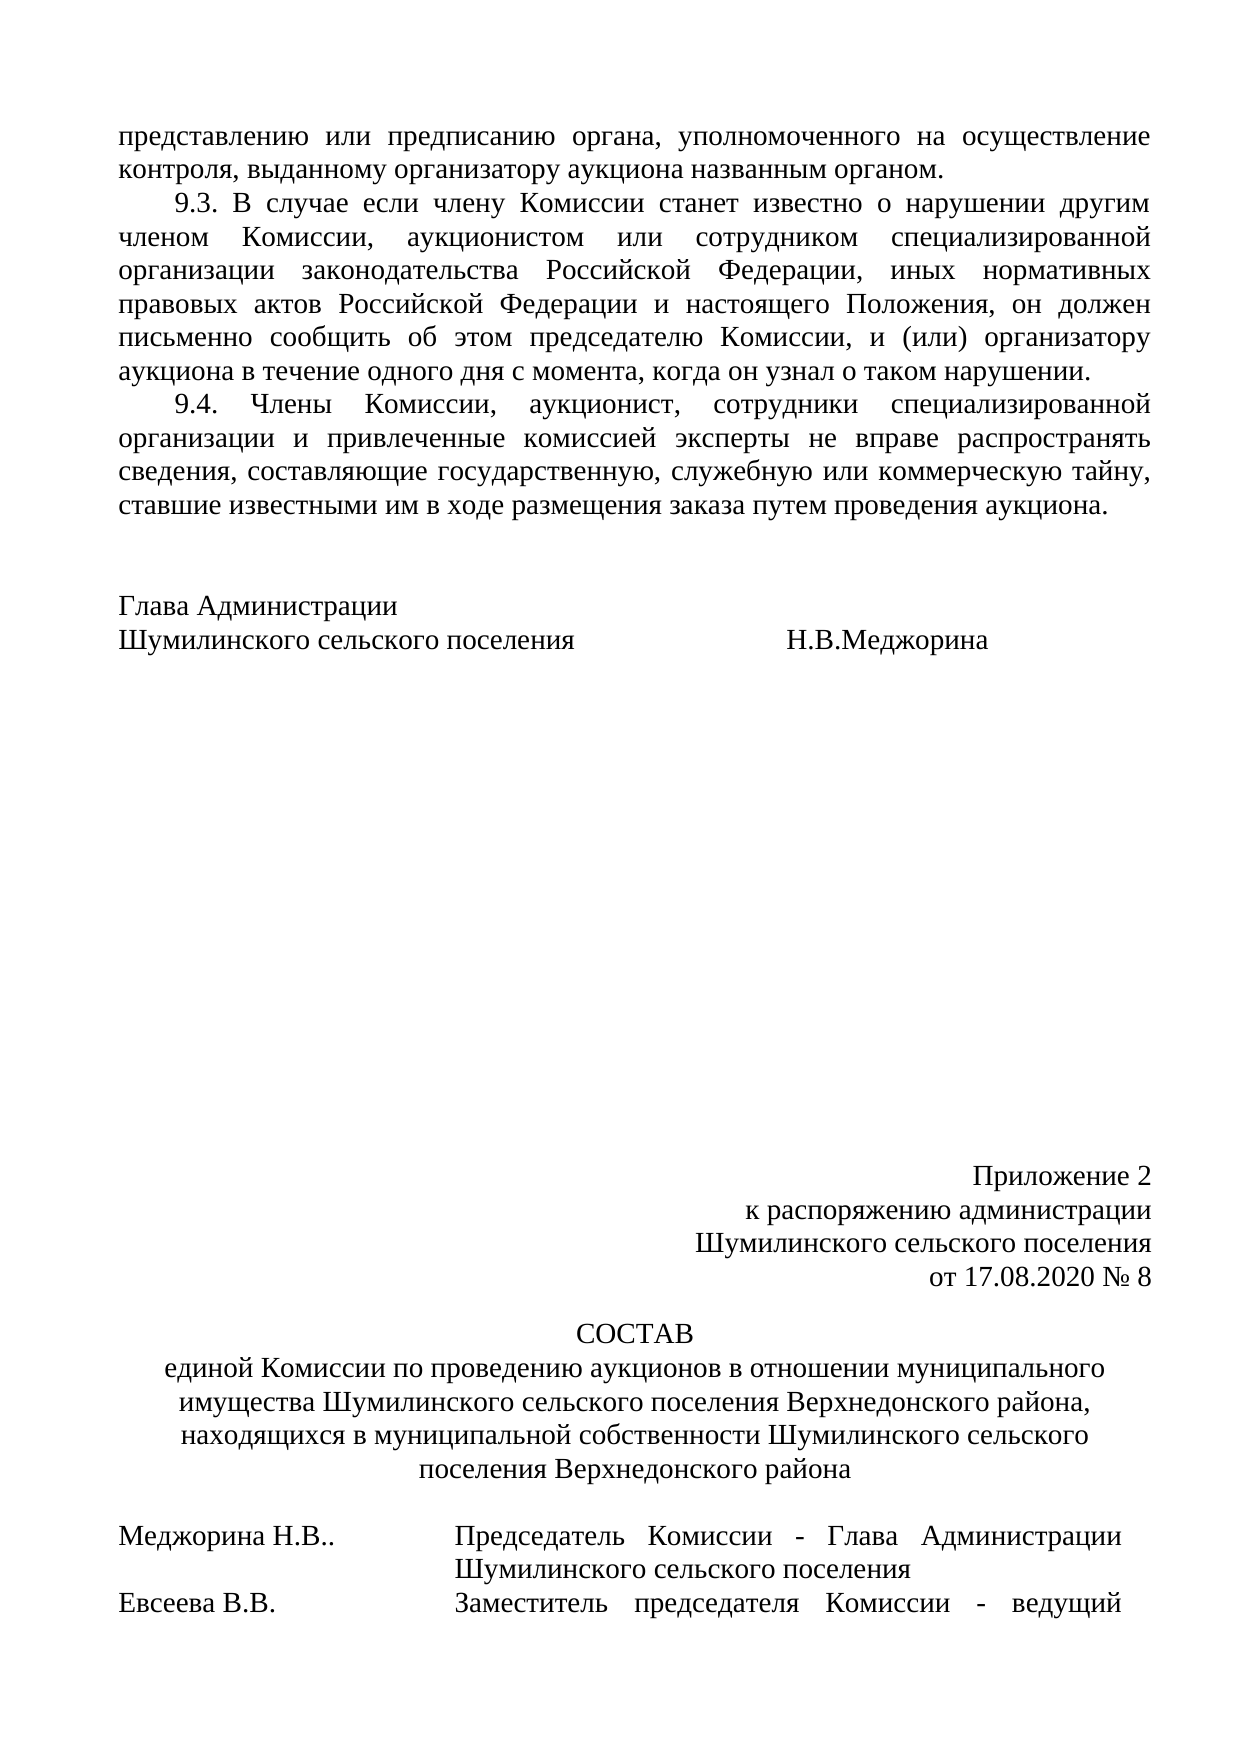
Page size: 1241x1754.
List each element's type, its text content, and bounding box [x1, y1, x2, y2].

text Приложение 2 [118, 1158, 1152, 1192]
text Шумилинского сельского поселения Н.В.Меджорина [118, 622, 1152, 655]
subtitle 9.3. В случае если члену Комиссии станет известно о нарушении другим членом Комиссии, аукционистом или сотрудником специализированной организации законодательства Российской Федерации, иных нормативных правовых актов Российской Федерации и настоящего Положения, он должен письменно сообщить об этом председателю Комиссии, и (или) организатору аукциона в течение одного дня с момента, когда он узнал о таком нарушении. [118, 185, 1152, 386]
subtitle единой Комиссии по проведению аукционов в отношении муниципального имущества Шумилинского сельского поселения Верхнедонского района, находящихся в муниципальной собственности Шумилинского сельского поселения Верхнедонского района [118, 1350, 1152, 1484]
table_cell Евсеева В.В. [107, 1585, 443, 1618]
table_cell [443, 1585, 1133, 1618]
table_header Меджорина Н.В.. [107, 1518, 443, 1585]
subtitle 9.4. Члены Комиссии, аукционист, сотрудники специализированной организации и привлеченные комиссией эксперты не вправе распространять сведения, составляющие государственную, служебную или коммерческую тайну, ставшие известными им в ходе размещения заказа путем проведения аукциона. [118, 386, 1152, 521]
text от 17.08.2020 № 8 [118, 1259, 1152, 1293]
subtitle СОСТАВ [118, 1317, 1152, 1350]
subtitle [118, 118, 1152, 185]
text Шумилинского сельского поселения [118, 1226, 1152, 1259]
table_header Председатель Комиссии - Глава Администрации Шумилинского сельского поселения [443, 1518, 1133, 1585]
text Глава Администрации [118, 588, 1152, 622]
text к распоряжению администрации [118, 1192, 1152, 1226]
